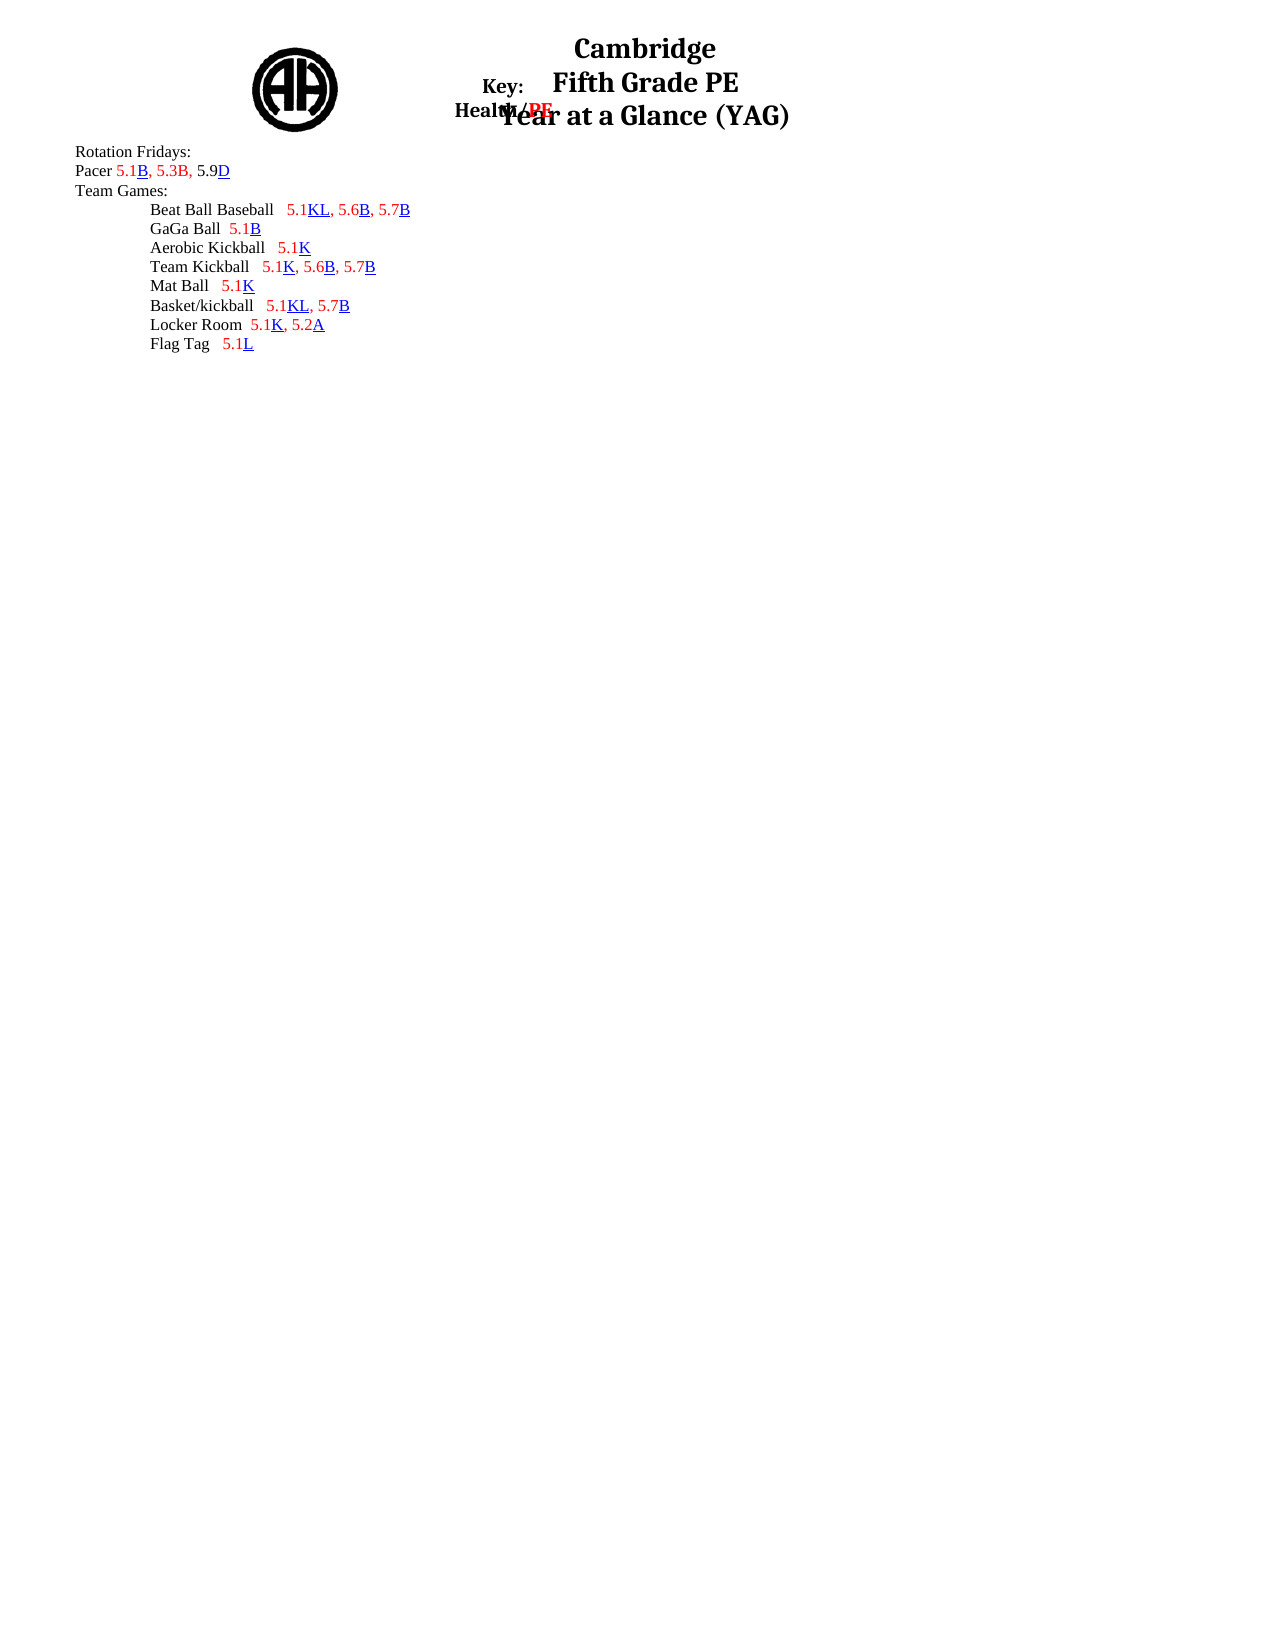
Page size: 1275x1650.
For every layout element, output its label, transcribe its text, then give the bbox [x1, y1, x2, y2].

text Basket/kickball 5.1KL, 5.7B [75, 295, 1200, 314]
text Pacer 5.1B, 5.3B, 5.9D [75, 161, 1200, 180]
text Aerobic Kickball 5.1K [75, 238, 1200, 257]
text Locker Room 5.1K, 5.2A [75, 314, 1200, 334]
text GaGa Ball 5.1B [75, 219, 1200, 238]
picture [245, 40, 339, 134]
text Rotation Fridays: [75, 142, 1200, 161]
text Team Games: [75, 180, 1200, 199]
text Mat Ball 5.1K [75, 276, 1200, 295]
text Team Kickball 5.1K, 5.6B, 5.7B [75, 257, 1200, 276]
text Flag Tag 5.1L [75, 334, 1200, 353]
text Beat Ball Baseball 5.1KL, 5.6B, 5.7B [75, 199, 1200, 219]
